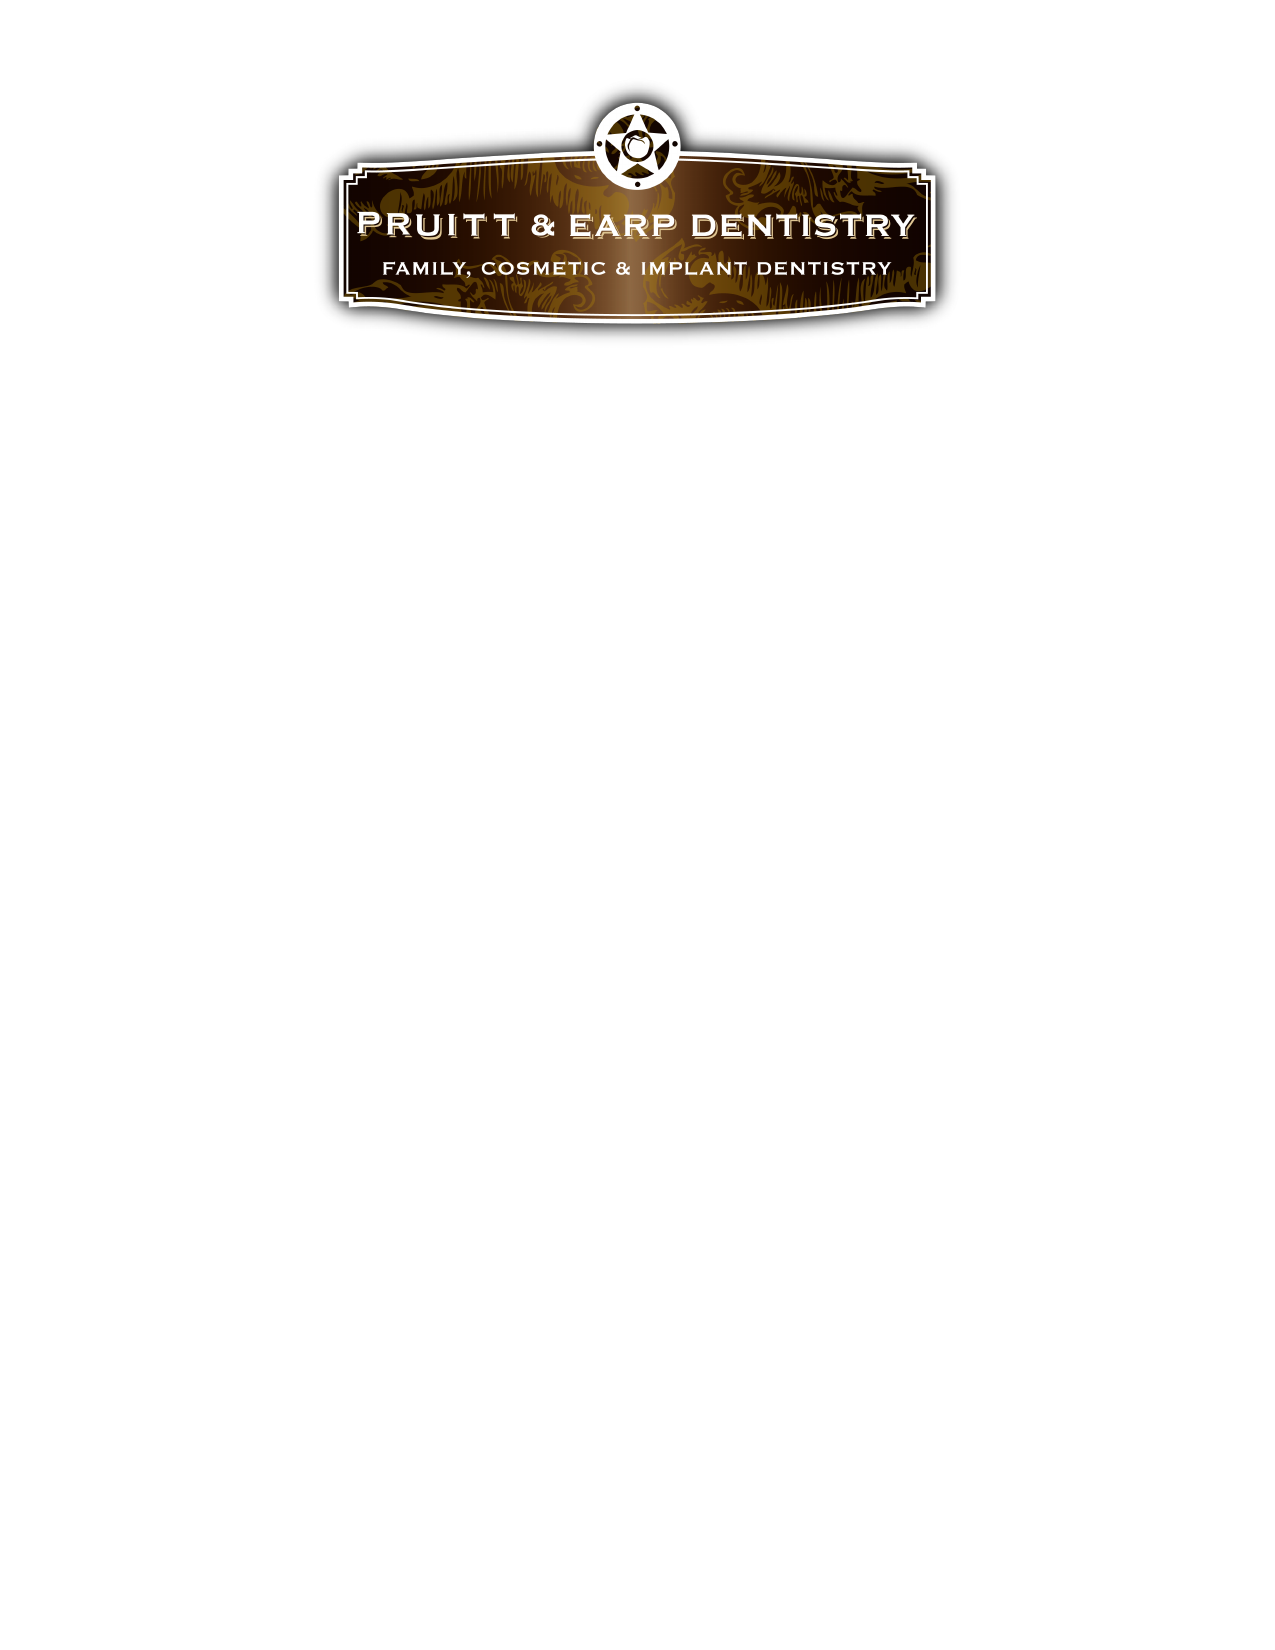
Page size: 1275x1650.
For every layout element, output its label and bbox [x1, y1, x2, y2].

picture [311, 75, 964, 352]
